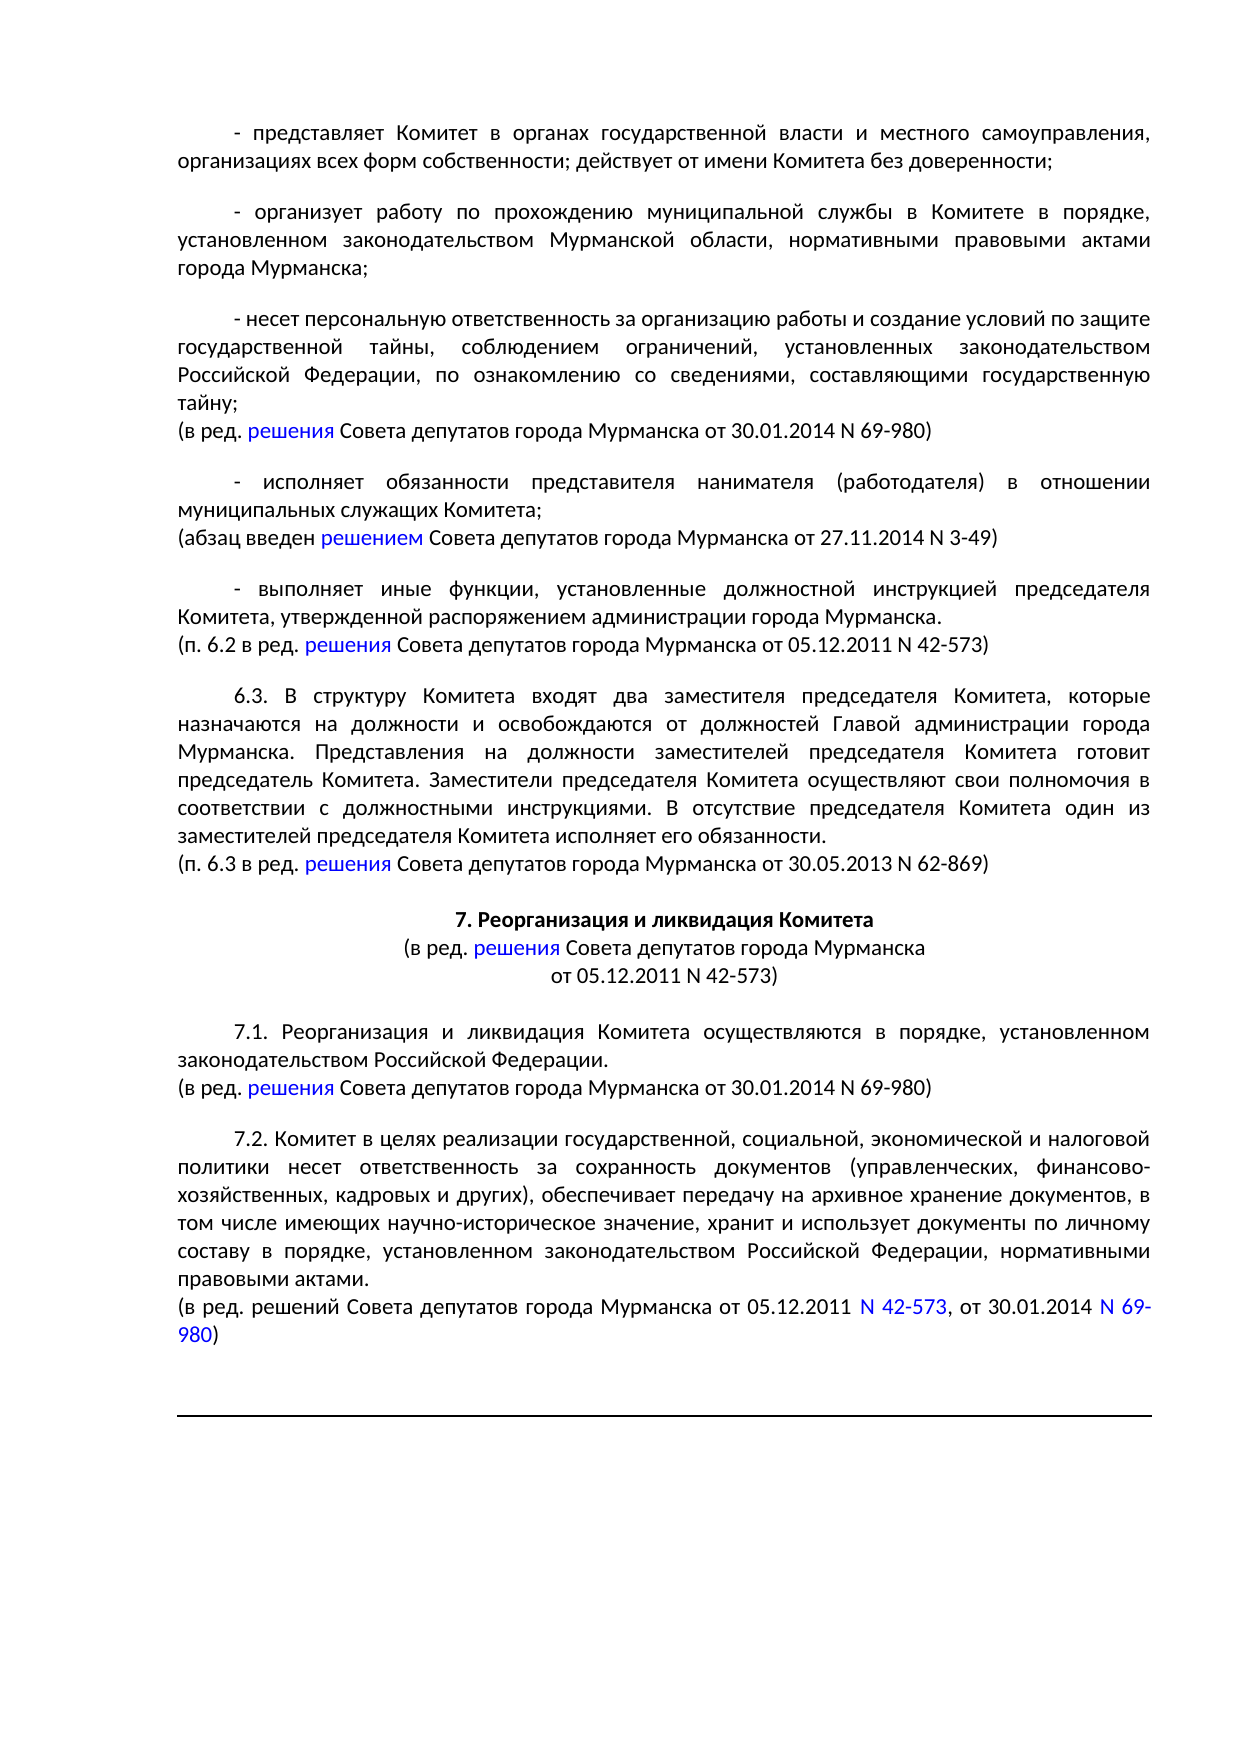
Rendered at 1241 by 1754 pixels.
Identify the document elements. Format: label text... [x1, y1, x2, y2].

text (в ред. решения Совета депутатов города Мурманска [177, 933, 1152, 961]
text - организует работу по прохождению муниципальной службы в Комитете в порядке, установленном законодательством Мурманской области, нормативными правовыми актами города Мурманска; [177, 197, 1152, 281]
text - выполняет иные функции, установленные должностной инструкцией председателя Комитета, утвержденной распоряжением администрации города Мурманска. [177, 574, 1152, 630]
text - исполняет обязанности представителя нанимателя (работодателя) в отношении муниципальных служащих Комитета; [177, 467, 1152, 523]
text 7.1. Реорганизация и ликвидация Комитета осуществляются в порядке, установленном законодательством Российской Федерации. [177, 1017, 1152, 1073]
text (абзац введен решением Совета депутатов города Мурманска от 27.11.2014 N 3-49) [177, 523, 1152, 551]
text - несет персональную ответственность за организацию работы и создание условий по защите государственной тайны, соблюдением ограничений, установленных законодательством Российской Федерации, по ознакомлению со сведениями, составляющими государственную тайну; [177, 304, 1152, 416]
text (в ред. решения Совета депутатов города Мурманска от 30.01.2014 N 69-980) [177, 1073, 1152, 1101]
title 7. Реорганизация и ликвидация Комитета [177, 905, 1152, 933]
text (п. 6.2 в ред. решения Совета депутатов города Мурманска от 05.12.2011 N 42-573) [177, 630, 1152, 658]
text от 05.12.2011 N 42-573) [177, 961, 1152, 989]
text 6.3. В структуру Комитета входят два заместителя председателя Комитета, которые назначаются на должности и освобождаются от должностей Главой администрации города Мурманска. Представления на должности заместителей председателя Комитета готовит председатель Комитета. Заместители председателя Комитета осуществляют свои полномочия в соответствии с должностными инструкциями. В отсутствие председателя Комитета один из заместителей председателя Комитета исполняет его обязанности. [177, 681, 1152, 849]
text (в ред. решения Совета депутатов города Мурманска от 30.01.2014 N 69-980) [177, 416, 1152, 444]
text (в ред. решений Совета депутатов города Мурманска от 05.12.2011 N 42-573, от 30.01.2014 N 69-980) [177, 1292, 1152, 1348]
text - представляет Комитет в органах государственной власти и местного самоуправления, организациях всех форм собственности; действует от имени Комитета без доверенности; [177, 118, 1152, 174]
text 7.2. Комитет в целях реализации государственной, социальной, экономической и налоговой политики несет ответственность за сохранность документов (управленческих, финансово-хозяйственных, кадровых и других), обеспечивает передачу на архивное хранение документов, в том числе имеющих научно-историческое значение, хранит и использует документы по личному составу в порядке, установленном законодательством Российской Федерации, нормативными правовыми актами. [177, 1124, 1152, 1292]
text (п. 6.3 в ред. решения Совета депутатов города Мурманска от 30.05.2013 N 62-869) [177, 849, 1152, 877]
